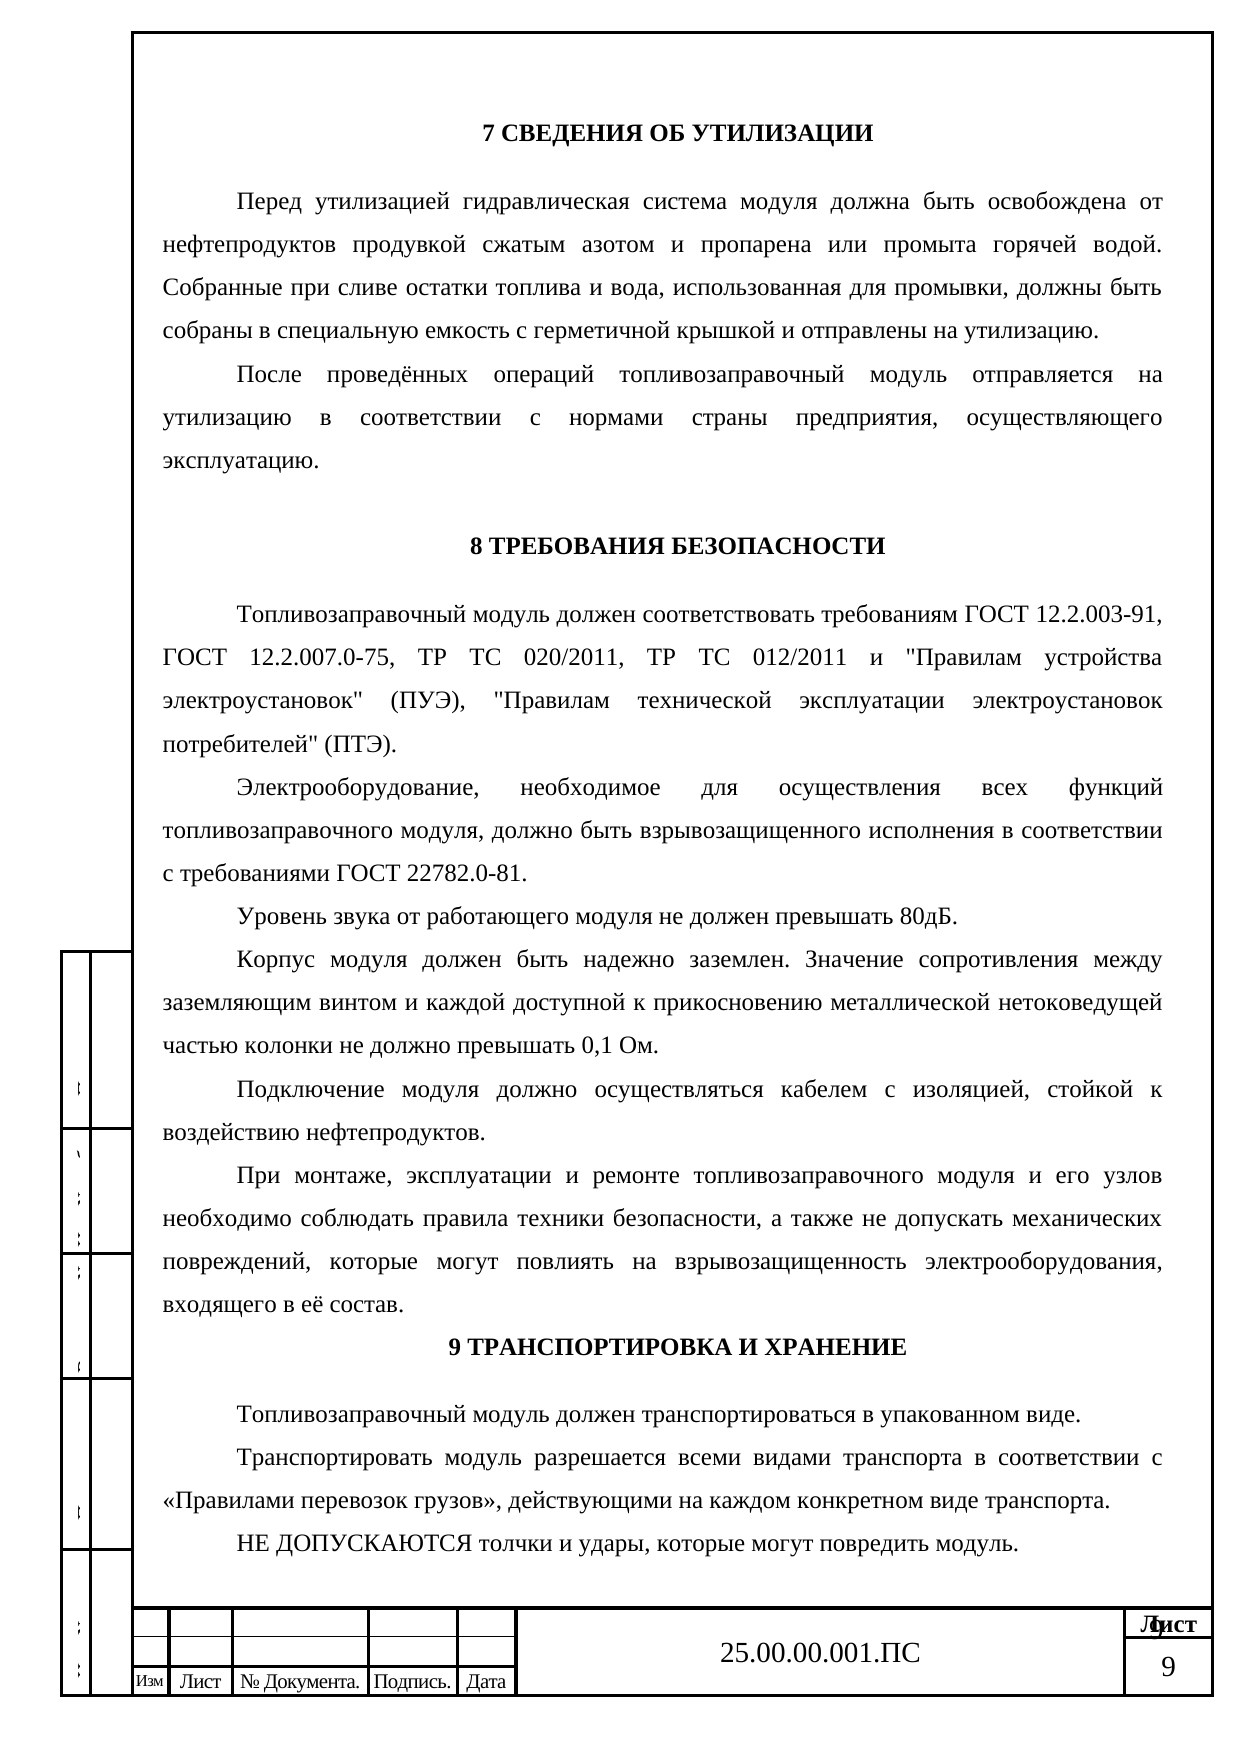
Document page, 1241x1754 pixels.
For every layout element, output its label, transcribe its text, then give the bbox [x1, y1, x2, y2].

text 7 СВЕДЕНИЯ ОБ УТИЛИЗАЦИИ [162, 118, 1163, 147]
text 9 ТРАНСПОРТИРОВКА И ХРАНЕНИЕ [162, 1332, 1163, 1361]
text Подключение модуля должно осуществляться кабелем с изоляцией, стойкой к воздействию нефтепродуктов. [162, 1074, 1163, 1146]
text Корпус модуля должен быть надежно заземлен. Значение сопротивления между заземляющим винтом и каждой доступной к прикосновению металлической нетоковедущей частью колонки не должно превышать 0,1 Ом. [162, 944, 1163, 1059]
text Перед утилизацией гидравлическая система модуля должна быть освобождена от нефтепродуктов продувкой сжатым азотом и пропарена или промыта горячей водой. Собранные при сливе остатки топлива и вода, использованная для промывки, должны быть собраны в специальную емкость с герметичной крышкой и отправлены на утилизацию. [162, 186, 1163, 344]
text Транспортировать модуль разрешается всеми видами транспорта в соответствии с «Правилами перевозок грузов», действующими на каждом конкретном виде транспорта. [162, 1442, 1163, 1514]
text Уровень звука от работающего модуля не должен превышать 80дБ. [162, 901, 1163, 930]
text 8 ТРЕБОВАНИЯ БЕЗОПАСНОСТИ [162, 531, 1163, 560]
text Топливозаправочный модуль должен соответствовать требованиям ГОСТ 12.2.003-91, ГОСТ 12.2.007.0-75, ТР ТС 020/2011, ТР ТС 012/2011 и "Правилам устройства электроустановок" (ПУЭ), "Правилам технической эксплуатации электроустановок потребителей" (ПТЭ). [162, 599, 1163, 757]
text Топливозаправочный модуль должен транспортироваться в упакованном виде. [162, 1399, 1163, 1427]
text НЕ ДОПУСКАЮТСЯ толчки и удары, которые могут повредить модуль. [162, 1528, 1163, 1557]
text Электрооборудование, необходимое для осуществления всех функций топливозаправочного модуля, должно быть взрывозащищенного исполнения в соответствии с требованиями ГОСТ 22782.0-81. [162, 772, 1163, 887]
text После проведённых операций топливозаправочный модуль отправляется на утилизацию в соответствии с нормами страны предприятия, осуществляющего эксплуатацию. [162, 359, 1163, 474]
text При монтаже, эксплуатации и ремонте топливозаправочного модуля и его узлов необходимо соблюдать правила техники безопасности, а также не допускать механических повреждений, которые могут повлиять на взрывозащищенность электрооборудования, входящего в её состав. [162, 1160, 1163, 1318]
